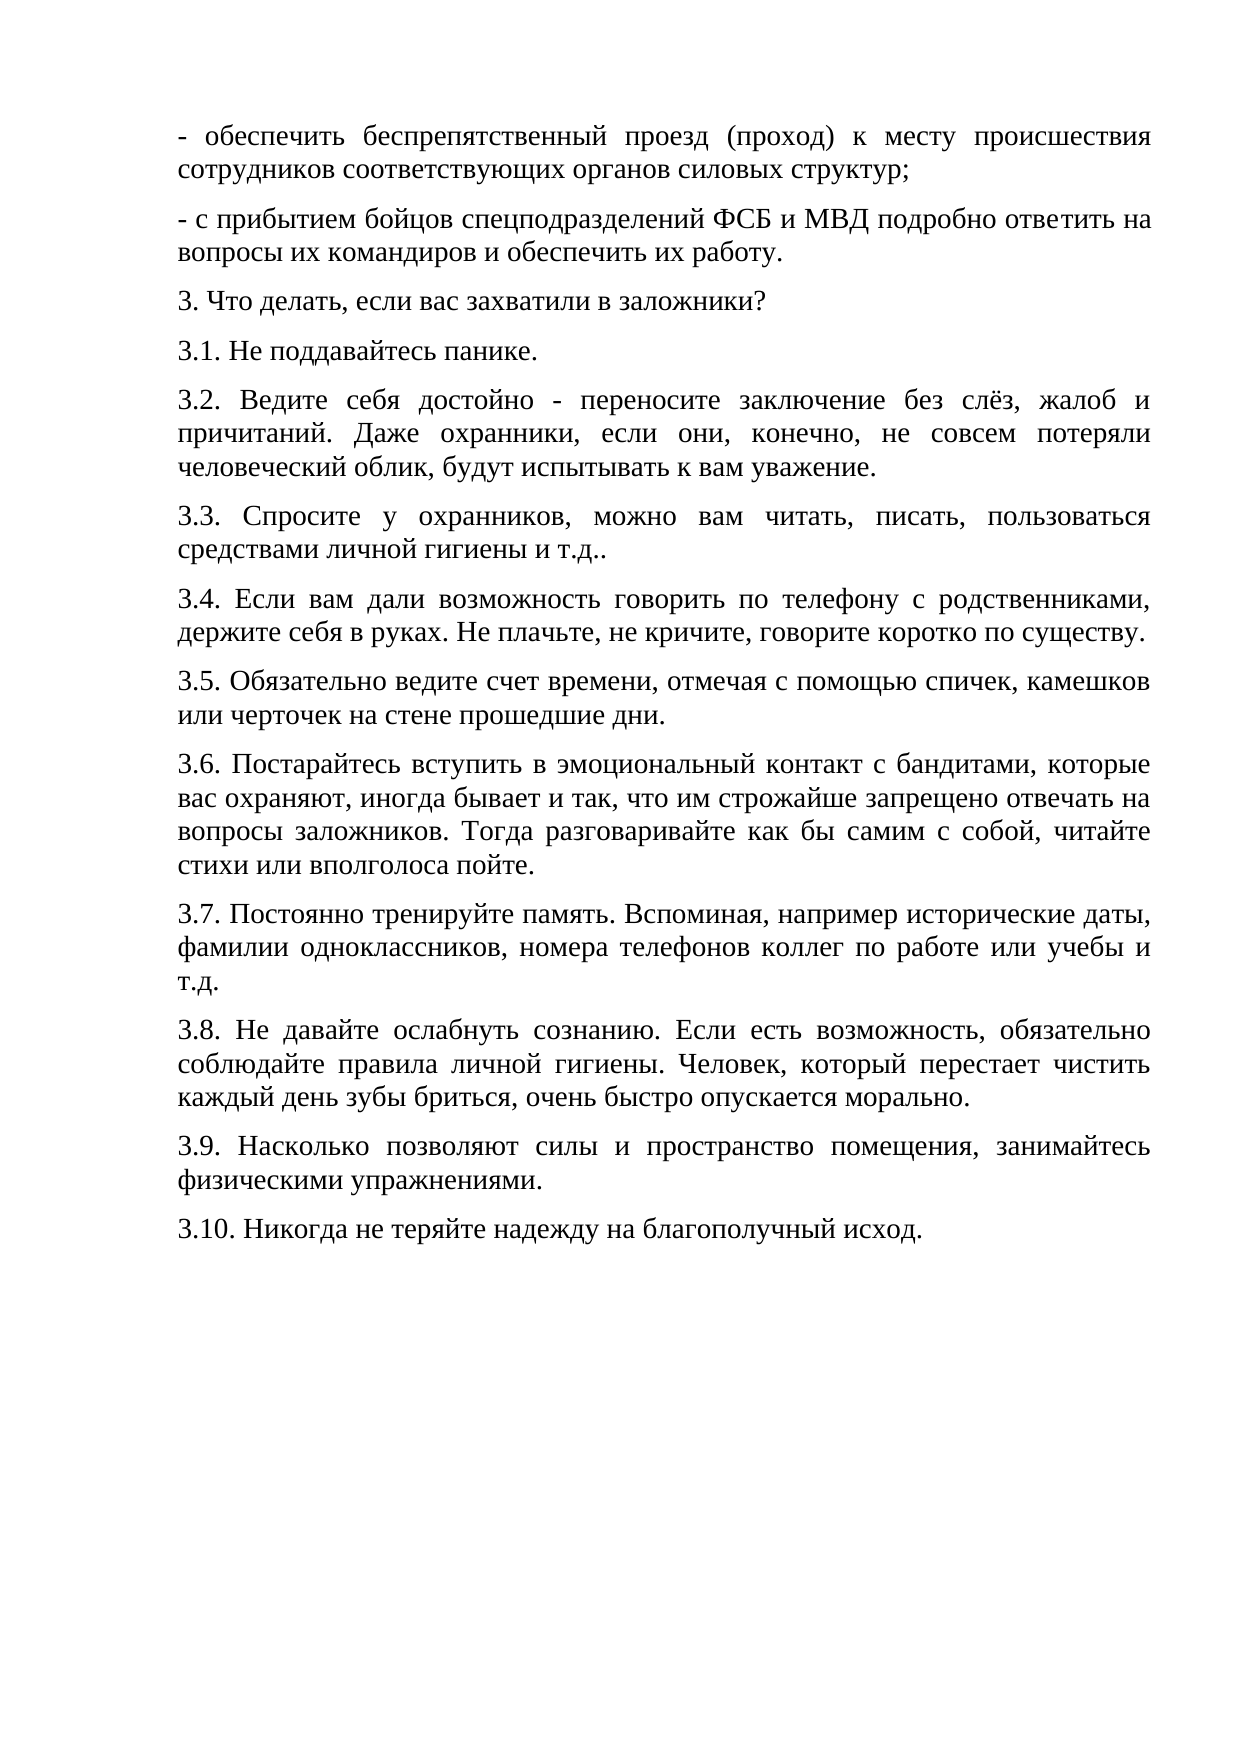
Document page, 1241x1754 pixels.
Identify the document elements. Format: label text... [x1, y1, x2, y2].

text 3.4. Если вам дали возможность говорить по телефону с родственниками, держите себя в руках. Не плачьте, не кричите, говорите коротко по существу. [177, 581, 1152, 648]
text 3.9. Насколько позволяют силы и пространство помещения, занимайтесь физическими упражнениями. [177, 1128, 1152, 1196]
text 3. Что делать, если вас захватили в заложники? [177, 283, 1152, 317]
text 3.3. Спросите у охранников, можно вам читать, писать, пользоваться средствами личной гигиены и т.д.. [177, 498, 1152, 565]
text - с прибытием бойцов спецподразделений ФСБ и МВД подробно ответить на вопросы их командиров и обеспечить их работу. [177, 201, 1152, 268]
text - обеспечить беспрепятственный проезд (проход) к месту происшествия сотрудников соответствующих органов силовых структур; [177, 118, 1152, 185]
text 3.5. Обязательно ведите счет времени, отмечая с помощью спичек, камешков или черточек на стене прошедшие дни. [177, 663, 1152, 731]
text 3.8. Не давайте ослабнуть сознанию. Если есть возможность, обязательно соблюдайте правила личной гигиены. Человек, который перестает чистить каждый день зубы бриться, очень быстро опускается морально. [177, 1012, 1152, 1113]
text 3.1. Не поддавайтесь панике. [177, 333, 1152, 366]
text 3.7. Постоянно тренируйте память. Вспоминая, например исторические даты, фамилии одноклассников, номера телефонов коллег по работе или учебы и т.д. [177, 896, 1152, 997]
text 3.6. Постарайтесь вступить в эмоциональный контакт с бандитами, которые вас охраняют, иногда бывает и так, что им строжайше запрещено отвечать на вопросы заложников. Тогда разговаривайте как бы самим с собой, читайте стихи или вполголоса пойте. [177, 746, 1152, 880]
text 3.2. Ведите себя достойно - переносите заключение без слёз, жалоб и причитаний. Даже охранники, если они, конечно, не совсем потеряли человеческий облик, будут испытывать к вам уважение. [177, 382, 1152, 482]
text 3.10. Никогда не теряйте надежду на благополучный исход. [177, 1211, 1152, 1245]
